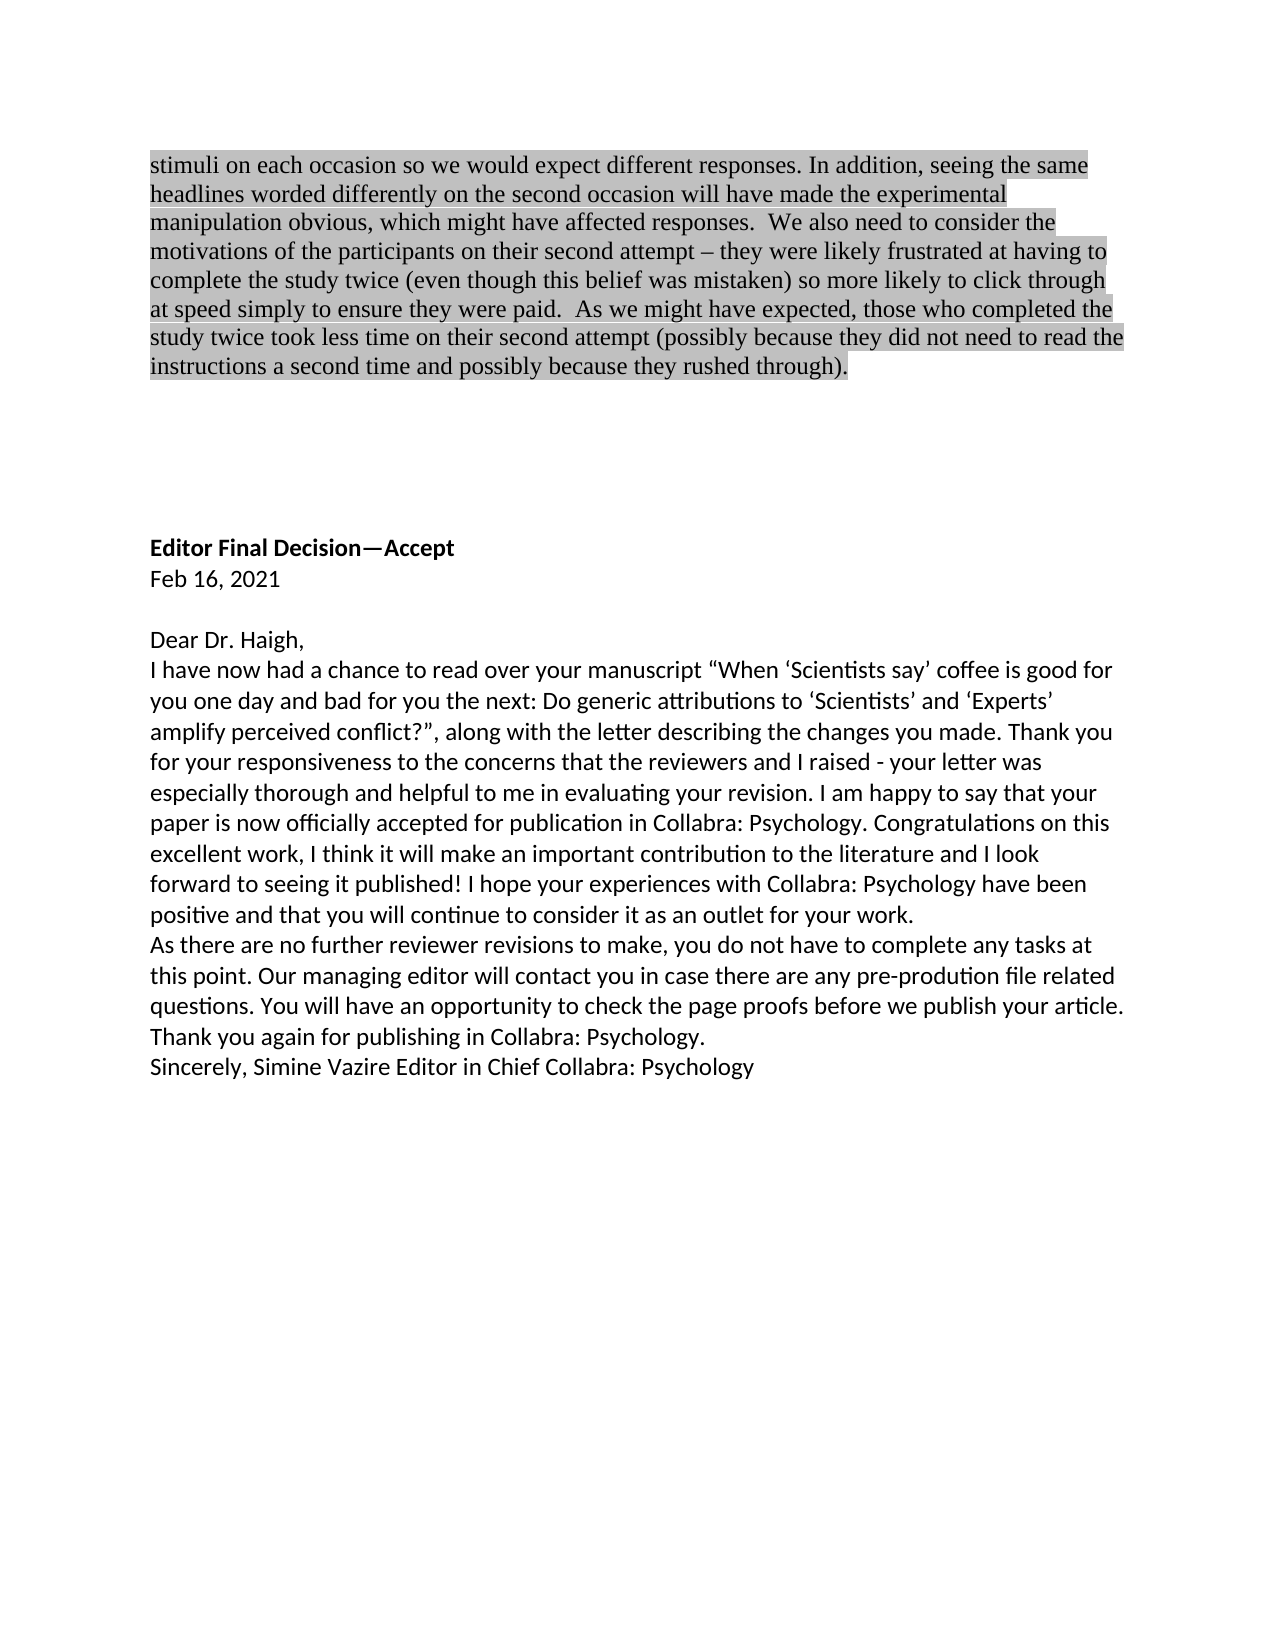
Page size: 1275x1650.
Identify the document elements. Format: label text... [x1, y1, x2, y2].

text I have now had a chance to read over your manuscript “When ‘Scientists say’ coffee is good for you one day and bad for you the next: Do generic attributions to ‘Scientists’ and ‘Experts’ amplify perceived conflict?”, along with the letter describing the changes you made. Thank you for your responsiveness to the concerns that the reviewers and I raised - your letter was especially thorough and helpful to me in evaluating your revision. I am happy to say that your paper is now officially accepted for publication in Collabra: Psychology. Congratulations on this excellent work, I think it will make an important contribution to the literature and I look forward to seeing it published! I hope your experiences with Collabra: Psychology have been positive and that you will continue to consider it as an outlet for your work. [150, 655, 1125, 929]
text Editor Final Decision—Accept [150, 533, 1125, 563]
text Feb 16, 2021 [150, 563, 1125, 594]
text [150, 150, 1125, 380]
text As there are no further reviewer revisions to make, you do not have to complete any tasks at this point. Our managing editor will contact you in case there are any pre-prodution file related questions. You will have an opportunity to check the page proofs before we publish your article. Thank you again for publishing in Collabra: Psychology. [150, 929, 1125, 1051]
text Sincerely, Simine Vazire Editor in Chief Collabra: Psychology [150, 1051, 1125, 1082]
text Dear Dr. Haigh, [150, 624, 1125, 655]
